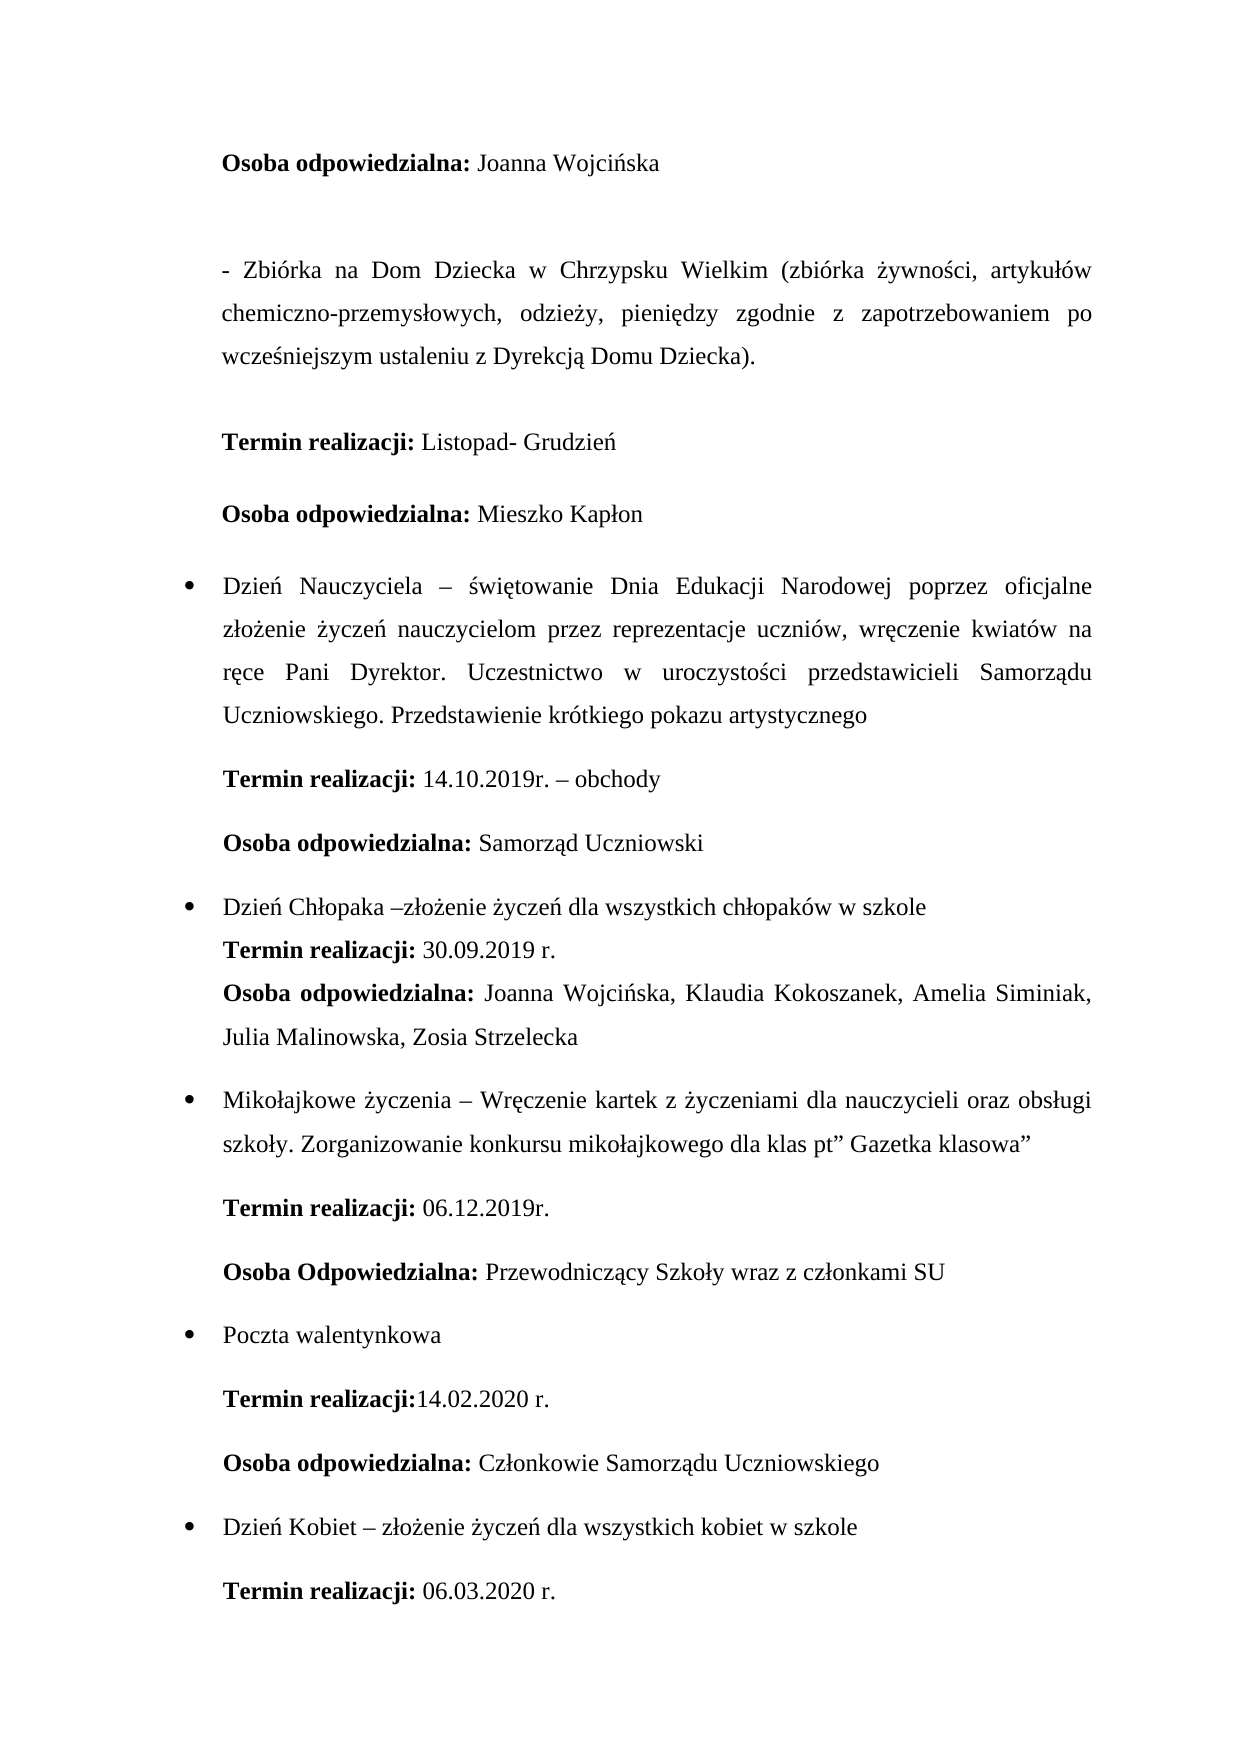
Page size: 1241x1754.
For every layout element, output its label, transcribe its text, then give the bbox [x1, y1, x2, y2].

list Termin realizacji: 06.03.2020 r. [223, 1576, 1093, 1605]
list Mikołajkowe życzenia – Wręczenie kartek z życzeniami dla nauczycieli oraz obsługi szkoły. Zorganizowanie konkursu mikołajkowego dla klas pt” Gazetka klasowa” [185, 1086, 1093, 1157]
list Osoba Odpowiedzialna: Przewodniczący Szkoły wraz z członkami SU [223, 1257, 1093, 1285]
list Dzień Chłopaka –złożenie życzeń dla wszystkich chłopaków w szkole [185, 892, 1093, 921]
list Poczta walentynkowa [185, 1321, 1093, 1349]
list Termin realizacji: 14.10.2019r. – obchody [223, 764, 1093, 793]
list Osoba odpowiedzialna: Członkowie Samorządu Uczniowskiego [223, 1448, 1093, 1477]
list Dzień Kobiet – złożenie życzeń dla wszystkich kobiet w szkole [185, 1512, 1093, 1541]
text Termin realizacji: Listopad- Grudzień [148, 427, 1093, 456]
list Termin realizacji: 30.09.2019 r. [223, 935, 1093, 964]
list Termin realizacji: 06.12.2019r. [223, 1193, 1093, 1221]
text Osoba odpowiedzialna: Mieszko Kapłon [221, 470, 1093, 528]
list Termin realizacji:14.02.2020 r. [223, 1384, 1093, 1413]
list Osoba odpowiedzialna: Joanna Wojcińska, Klaudia Kokoszanek, Amelia Siminiak, Julia Malinowska, Zosia Strzelecka [223, 978, 1093, 1050]
list Osoba odpowiedzialna: Samorząd Uczniowski [223, 828, 1093, 857]
list Dzień Nauczyciela – świętowanie Dnia Edukacji Narodowej poprzez oficjalne złożenie życzeń nauczycielom przez reprezentacje uczniów, wręczenie kwiatów na ręce Pani Dyrektor. Uczestnictwo w uroczystości przedstawicieli Samorządu Uczniowskiego. Przedstawienie krótkiego pokazu artystycznego [185, 571, 1093, 729]
text - Zbiórka na Dom Dziecka w Chrzypsku Wielkim (zbiórka żywności, artykułów chemiczno-przemysłowych, odzieży, pieniędzy zgodnie z zapotrzebowaniem po wcześniejszym ustaleniu z Dyrekcją Domu Dziecka). [221, 255, 1093, 370]
text Osoba odpowiedzialna: Joanna Wojcińska [221, 148, 1093, 176]
